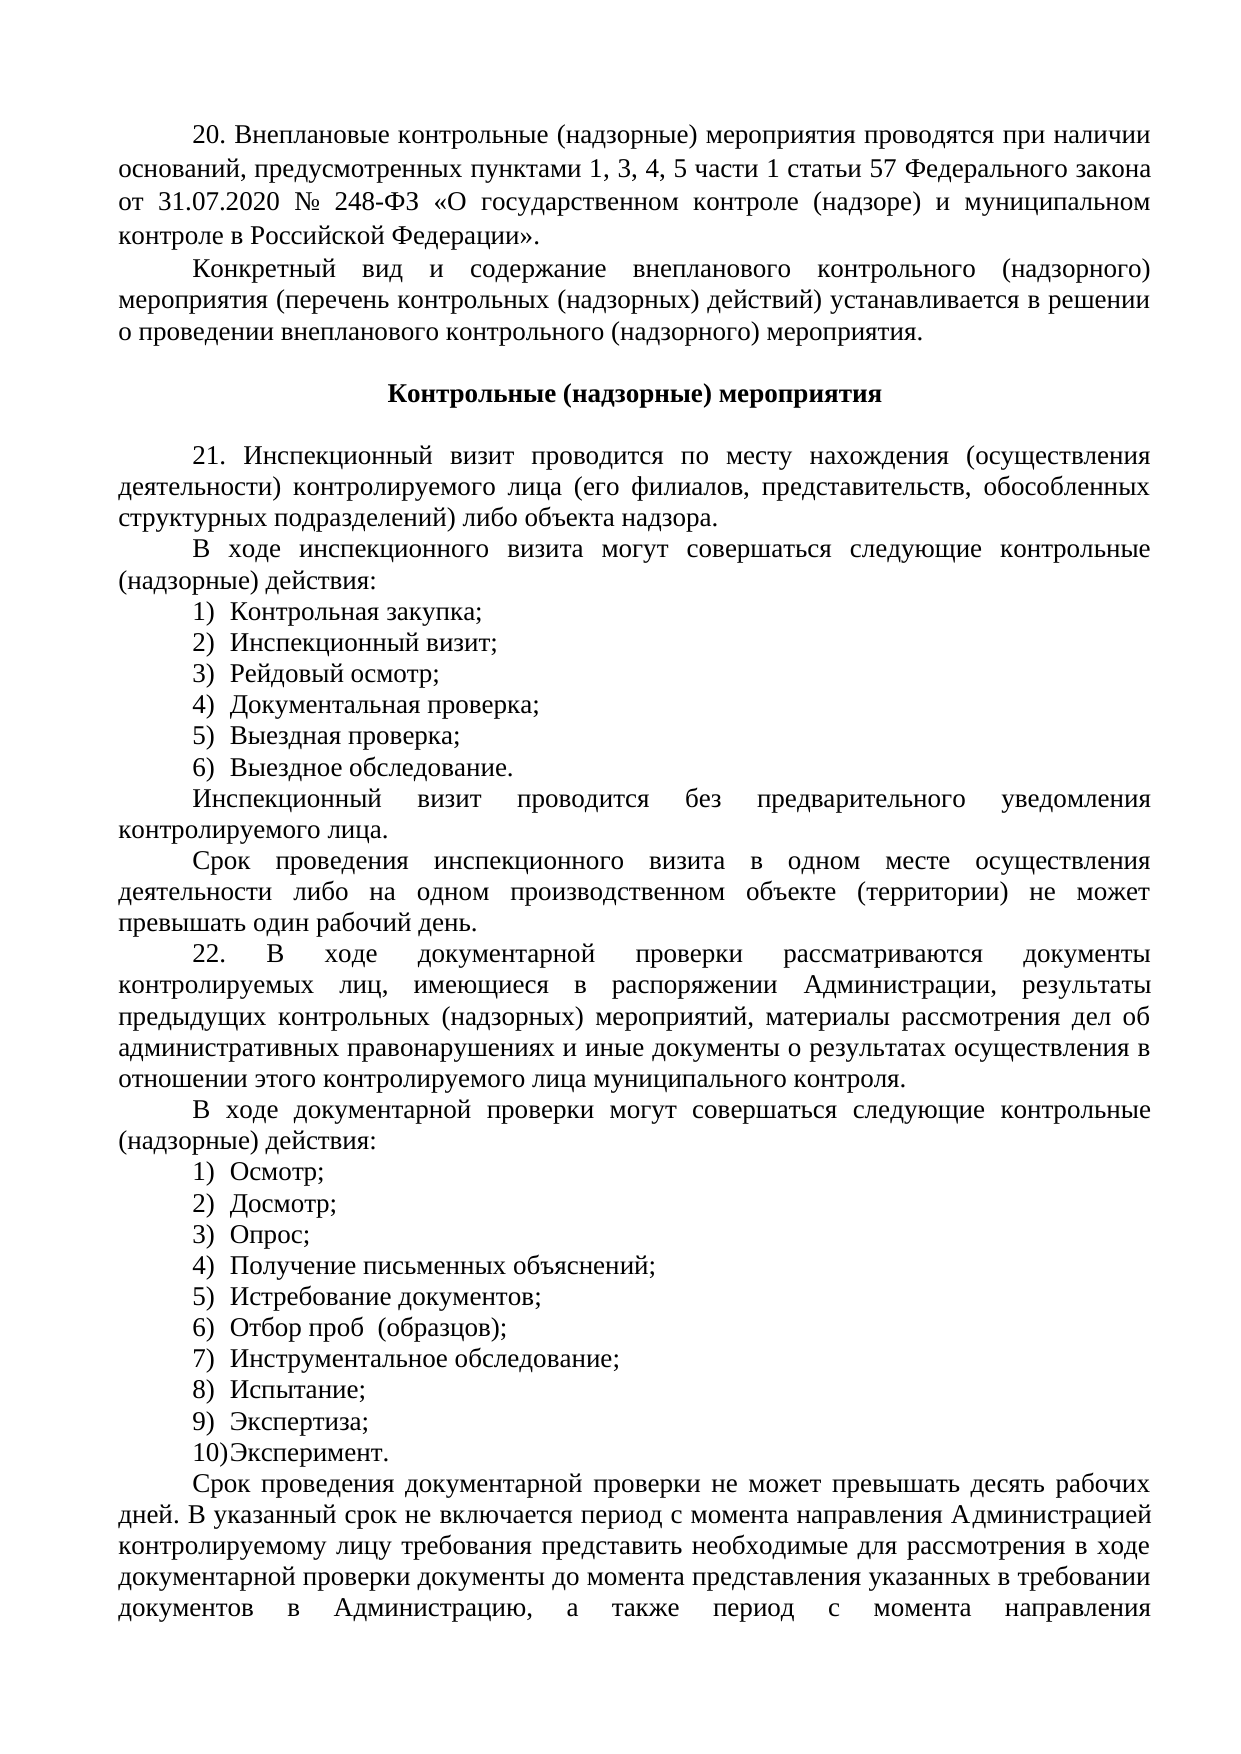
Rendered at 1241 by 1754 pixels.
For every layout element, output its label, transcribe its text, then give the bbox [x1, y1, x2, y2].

list Экспертиза; [192, 1405, 1152, 1436]
list Инспекционный визит; [192, 626, 1152, 657]
list Инструментальное обследование; [192, 1342, 1152, 1373]
list Эксперимент. [192, 1436, 1152, 1467]
list Испытание; [192, 1373, 1152, 1405]
list Получение письменных объяснений; [192, 1249, 1152, 1280]
text Инспекционный визит проводится без предварительного уведомления контролируемого лица. [118, 782, 1152, 844]
text Конкретный вид и содержание внепланового контрольного (надзорного) мероприятия (перечень контрольных (надзорных) действий) устанавливается в решении о проведении внепланового контрольного (надзорного) мероприятия. [118, 252, 1152, 346]
list Истребование документов; [192, 1280, 1152, 1311]
text 22. В ходе документарной проверки рассматриваются документы контролируемых лиц, имеющиеся в распоряжении Администрации, результаты предыдущих контрольных (надзорных) мероприятий, материалы рассмотрения дел об административных правонарушениях и иные документы о результатах осуществления в отношении этого контролируемого лица муниципального контроля. [118, 937, 1152, 1093]
list Осмотр; [192, 1156, 1152, 1187]
text В ходе инспекционного визита могут совершаться следующие контрольные (надзорные) действия: [118, 533, 1152, 595]
list Рейдовый осмотр; [192, 657, 1152, 688]
text Срок проведения инспекционного визита в одном месте осуществления деятельности либо на одном производственном объекте (территории) не может превышать один рабочий день. [118, 844, 1152, 937]
text В ходе документарной проверки могут совершаться следующие контрольные (надзорные) действия: [118, 1093, 1152, 1156]
text Контрольные (надзорные) мероприятия [118, 377, 1152, 408]
list Отбор проб (образцов); [192, 1311, 1152, 1342]
text 20. Внеплановые контрольные (надзорные) мероприятия проводятся при наличии оснований, предусмотренных пунктами 1, 3, 4, 5 части 1 статьи 57 Федерального закона от 31.07.2020 № 248-ФЗ «О государственном контроле (надзоре) и муниципальном контроле в Российской Федерации». [118, 118, 1152, 250]
list Документальная проверка; [192, 688, 1152, 719]
list Опрос; [192, 1218, 1152, 1249]
text 21. Инспекционный визит проводится по месту нахождения (осуществления деятельности) контролируемого лица (его филиалов, представительств, обособленных структурных подразделений) либо объекта надзора. [118, 439, 1152, 533]
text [118, 1467, 1152, 1623]
list Выездное обследование. [192, 751, 1152, 782]
list Контрольная закупка; [192, 595, 1152, 626]
list Выездная проверка; [192, 719, 1152, 751]
list Досмотр; [192, 1187, 1152, 1218]
